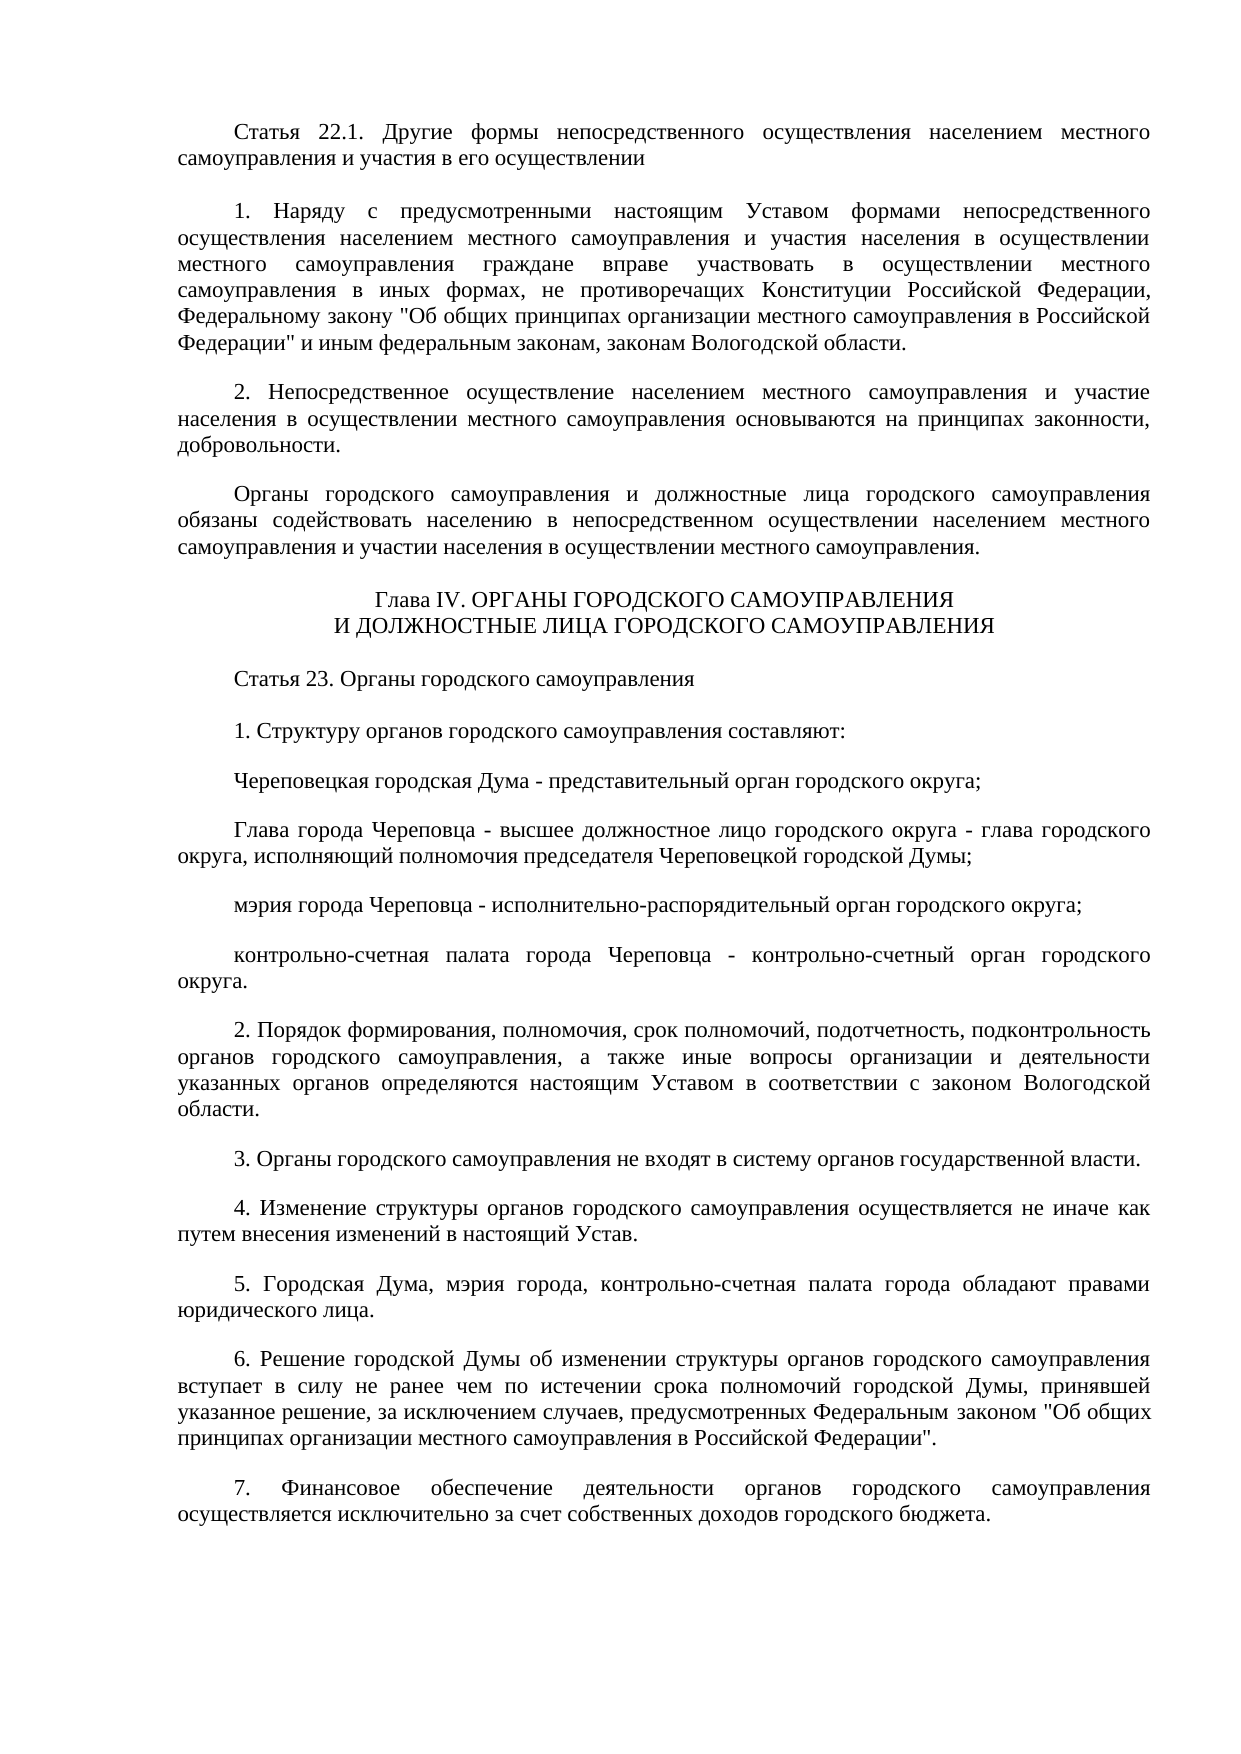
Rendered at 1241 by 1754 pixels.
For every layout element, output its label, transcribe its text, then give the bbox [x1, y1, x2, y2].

text 6. Решение городской Думы об изменении структуры органов городского самоуправления вступает в силу не ранее чем по истечении срока полномочий городской Думы, принявшей указанное решение, за исключением случаев, предусмотренных Федеральным законом "Об общих принципах организации местного самоуправления в Российской Федерации". [177, 1345, 1152, 1451]
title Статья 22.1. Другие формы непосредственного осуществления населением местного самоуправления и участия в его осуществлении [177, 118, 1152, 171]
text 2. Порядок формирования, полномочия, срок полномочий, подотчетность, подконтрольность органов городского самоуправления, а также иные вопросы организации и деятельности указанных органов определяются настоящим Уставом в соответствии с законом Вологодской области. [177, 1016, 1152, 1122]
text контрольно-счетная палата города Череповца - контрольно-счетный орган городского округа. [177, 941, 1152, 993]
text 2. Непосредственное осуществление населением местного самоуправления и участие населения в осуществлении местного самоуправления основываются на принципах законности, добровольности. [177, 378, 1152, 457]
title Статья 23. Органы городского самоуправления [177, 665, 1152, 691]
text Глава города Череповца - высшее должностное лицо городского округа - глава городского округа, исполняющий полномочия председателя Череповецкой городской Думы; [177, 816, 1152, 869]
text Череповецкая городская Дума - представительный орган городского округа; [177, 767, 1152, 793]
text мэрия города Череповца - исполнительно-распорядительный орган городского округа; [177, 892, 1152, 918]
text 1. Структуру органов городского самоуправления составляют: [177, 717, 1152, 744]
text 3. Органы городского самоуправления не входят в систему органов государственной власти. [177, 1145, 1152, 1171]
text 5. Городская Дума, мэрия города, контрольно-счетная палата города обладают правами юридического лица. [177, 1270, 1152, 1322]
text 7. Финансовое обеспечение деятельности органов городского самоуправления осуществляется исключительно за счет собственных доходов городского бюджета. [177, 1474, 1152, 1526]
text Органы городского самоуправления и должностные лица городского самоуправления обязаны содействовать населению в непосредственном осуществлении населением местного самоуправления и участии населения в осуществлении местного самоуправления. [177, 480, 1152, 559]
title И ДОЛЖНОСТНЫЕ ЛИЦА ГОРОДСКОГО САМОУПРАВЛЕНИЯ [177, 612, 1152, 638]
title Глава IV. ОРГАНЫ ГОРОДСКОГО САМОУПРАВЛЕНИЯ [177, 586, 1152, 612]
text 4. Изменение структуры органов городского самоуправления осуществляется не иначе как путем внесения изменений в настоящий Устав. [177, 1194, 1152, 1247]
text 1. Наряду с предусмотренными настоящим Уставом формами непосредственного осуществления населением местного самоуправления и участия населения в осуществлении местного самоуправления граждане вправе участвовать в осуществлении местного самоуправления в иных формах, не противоречащих Конституции Российской Федерации, Федеральному закону "Об общих принципах организации местного самоуправления в Российской Федерации" и иным федеральным законам, законам Вологодской области. [177, 197, 1152, 355]
